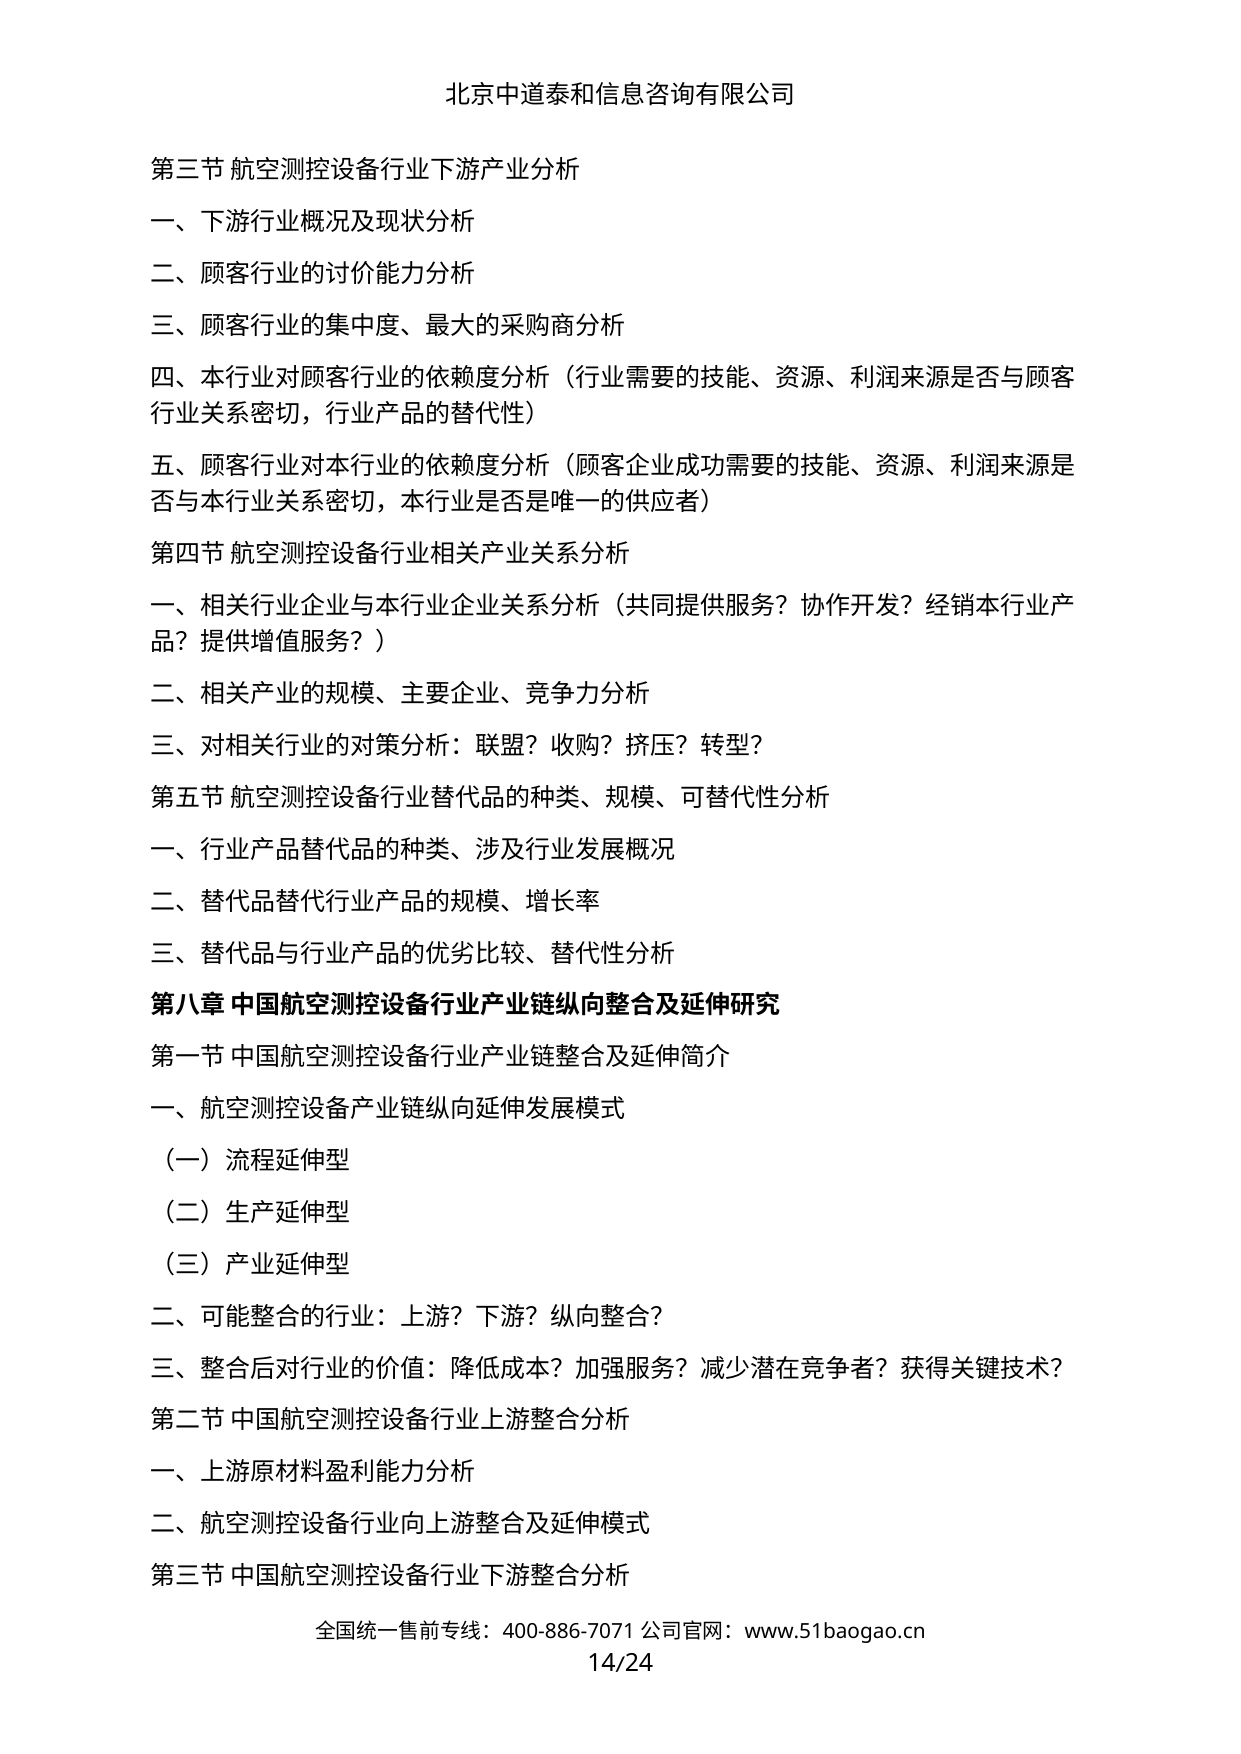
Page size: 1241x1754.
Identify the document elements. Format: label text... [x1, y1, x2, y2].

text （二）生产延伸型 [150, 1192, 1090, 1229]
text 一、行业产品替代品的种类、涉及行业发展概况 [150, 829, 1090, 866]
text 三、替代品与行业产品的优劣比较、替代性分析 [150, 933, 1090, 969]
text 第三节 航空测控设备行业下游产业分析 [150, 150, 1090, 186]
text 三、对相关行业的对策分析：联盟？收购？挤压？转型？ [150, 726, 1090, 762]
text 二、相关产业的规模、主要企业、竞争力分析 [150, 674, 1090, 710]
text 一、上游原材料盈利能力分析 [150, 1452, 1090, 1488]
text 第八章 中国航空测控设备行业产业链纵向整合及延伸研究 [150, 985, 1090, 1021]
text 一、航空测控设备产业链纵向延伸发展模式 [150, 1089, 1090, 1125]
text 二、航空测控设备行业向上游整合及延伸模式 [150, 1504, 1090, 1540]
text 五、顾客行业对本行业的依赖度分析（顾客企业成功需要的技能、资源、利润来源是否与本行业关系密切，本行业是否是唯一的供应者） [150, 446, 1090, 518]
text 第四节 航空测控设备行业相关产业关系分析 [150, 534, 1090, 570]
text 一、下游行业概况及现状分析 [150, 202, 1090, 238]
text 第一节 中国航空测控设备行业产业链整合及延伸简介 [150, 1037, 1090, 1073]
text 三、顾客行业的集中度、最大的采购商分析 [150, 306, 1090, 342]
text 第五节 航空测控设备行业替代品的种类、规模、可替代性分析 [150, 777, 1090, 814]
text 二、替代品替代行业产品的规模、增长率 [150, 881, 1090, 917]
text 第二节 中国航空测控设备行业上游整合分析 [150, 1400, 1090, 1436]
text 三、整合后对行业的价值：降低成本？加强服务？减少潜在竞争者？获得关键技术？ [150, 1348, 1090, 1384]
text 二、顾客行业的讨价能力分析 [150, 254, 1090, 290]
text （一）流程延伸型 [150, 1141, 1090, 1177]
text 一、相关行业企业与本行业企业关系分析（共同提供服务？协作开发？经销本行业产品？提供增值服务？） [150, 586, 1090, 658]
text 第三节 中国航空测控设备行业下游整合分析 [150, 1556, 1090, 1592]
text 二、可能整合的行业：上游？下游？纵向整合？ [150, 1296, 1090, 1332]
text （三）产业延伸型 [150, 1244, 1090, 1281]
text 四、本行业对顾客行业的依赖度分析（行业需要的技能、资源、利润来源是否与顾客行业关系密切，行业产品的替代性） [150, 357, 1090, 430]
